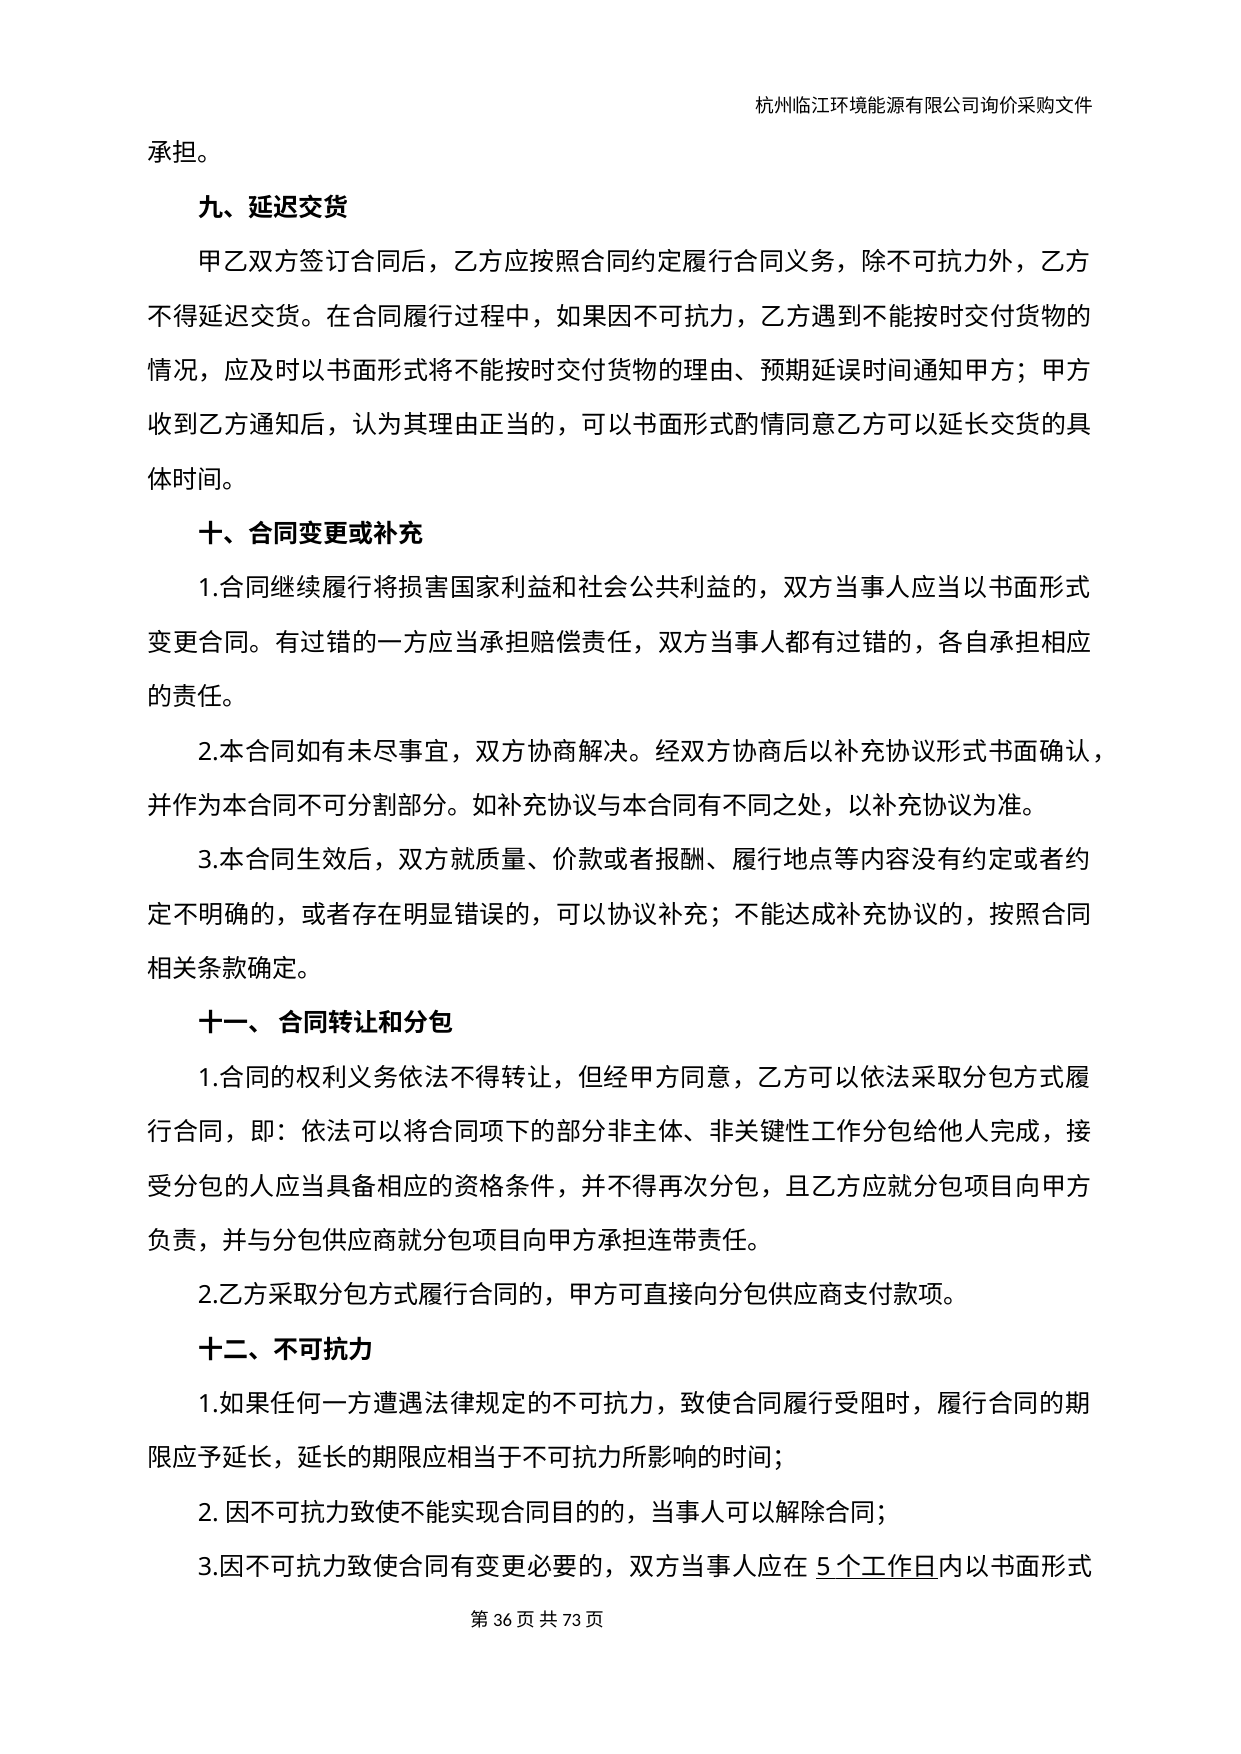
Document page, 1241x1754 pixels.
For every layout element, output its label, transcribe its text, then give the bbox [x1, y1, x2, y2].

text 1.合同继续履行将损害国家利益和社会公共利益的，双方当事人应当以书面形式变更合同。有过错的一方应当承担赔偿责任，双方当事人都有过错的，各自承担相应的责任。 [148, 568, 1092, 713]
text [148, 133, 1092, 169]
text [148, 1547, 1092, 1583]
text 1.如果任何一方遭遇法律规定的不可抗力，致使合同履行受阻时，履行合同的期限应予延长，延长的期限应相当于不可抗力所影响的时间； [148, 1383, 1092, 1474]
text 2. 因不可抗力致使不能实现合同目的的，当事人可以解除合同； [148, 1492, 1092, 1528]
text 十一、 合同转让和分包 [148, 1003, 1092, 1039]
text 2.本合同如有未尽事宜，双方协商解决。经双方协商后以补充协议形式书面确认，并作为本合同不可分割部分。如补充协议与本合同有不同之处，以补充协议为准。 [148, 731, 1092, 822]
text 九、延迟交货 [148, 187, 1092, 223]
text 3.本合同生效后，双方就质量、价款或者报酬、履行地点等内容没有约定或者约定不明确的，或者存在明显错误的，可以协议补充；不能达成补充协议的，按照合同相关条款确定。 [148, 840, 1092, 985]
text 2.乙方采取分包方式履行合同的，甲方可直接向分包供应商支付款项。 [148, 1275, 1092, 1311]
text 1.合同的权利义务依法不得转让，但经甲方同意，乙方可以依法采取分包方式履行合同，即：依法可以将合同项下的部分非主体、非关键性工作分包给他人完成，接受分包的人应当具备相应的资格条件，并不得再次分包，且乙方应就分包项目向甲方负责，并与分包供应商就分包项目向甲方承担连带责任。 [148, 1057, 1092, 1257]
text 十二、不可抗力 [148, 1329, 1092, 1365]
text 十、合同变更或补充 [148, 513, 1092, 550]
text 甲乙双方签订合同后，乙方应按照合同约定履行合同义务，除不可抗力外，乙方不得延迟交货。在合同履行过程中，如果因不可抗力，乙方遇到不能按时交付货物的情况，应及时以书面形式将不能按时交付货物的理由、预期延误时间通知甲方；甲方收到乙方通知后，认为其理由正当的，可以书面形式酌情同意乙方可以延长交货的具体时间。 [148, 242, 1092, 495]
